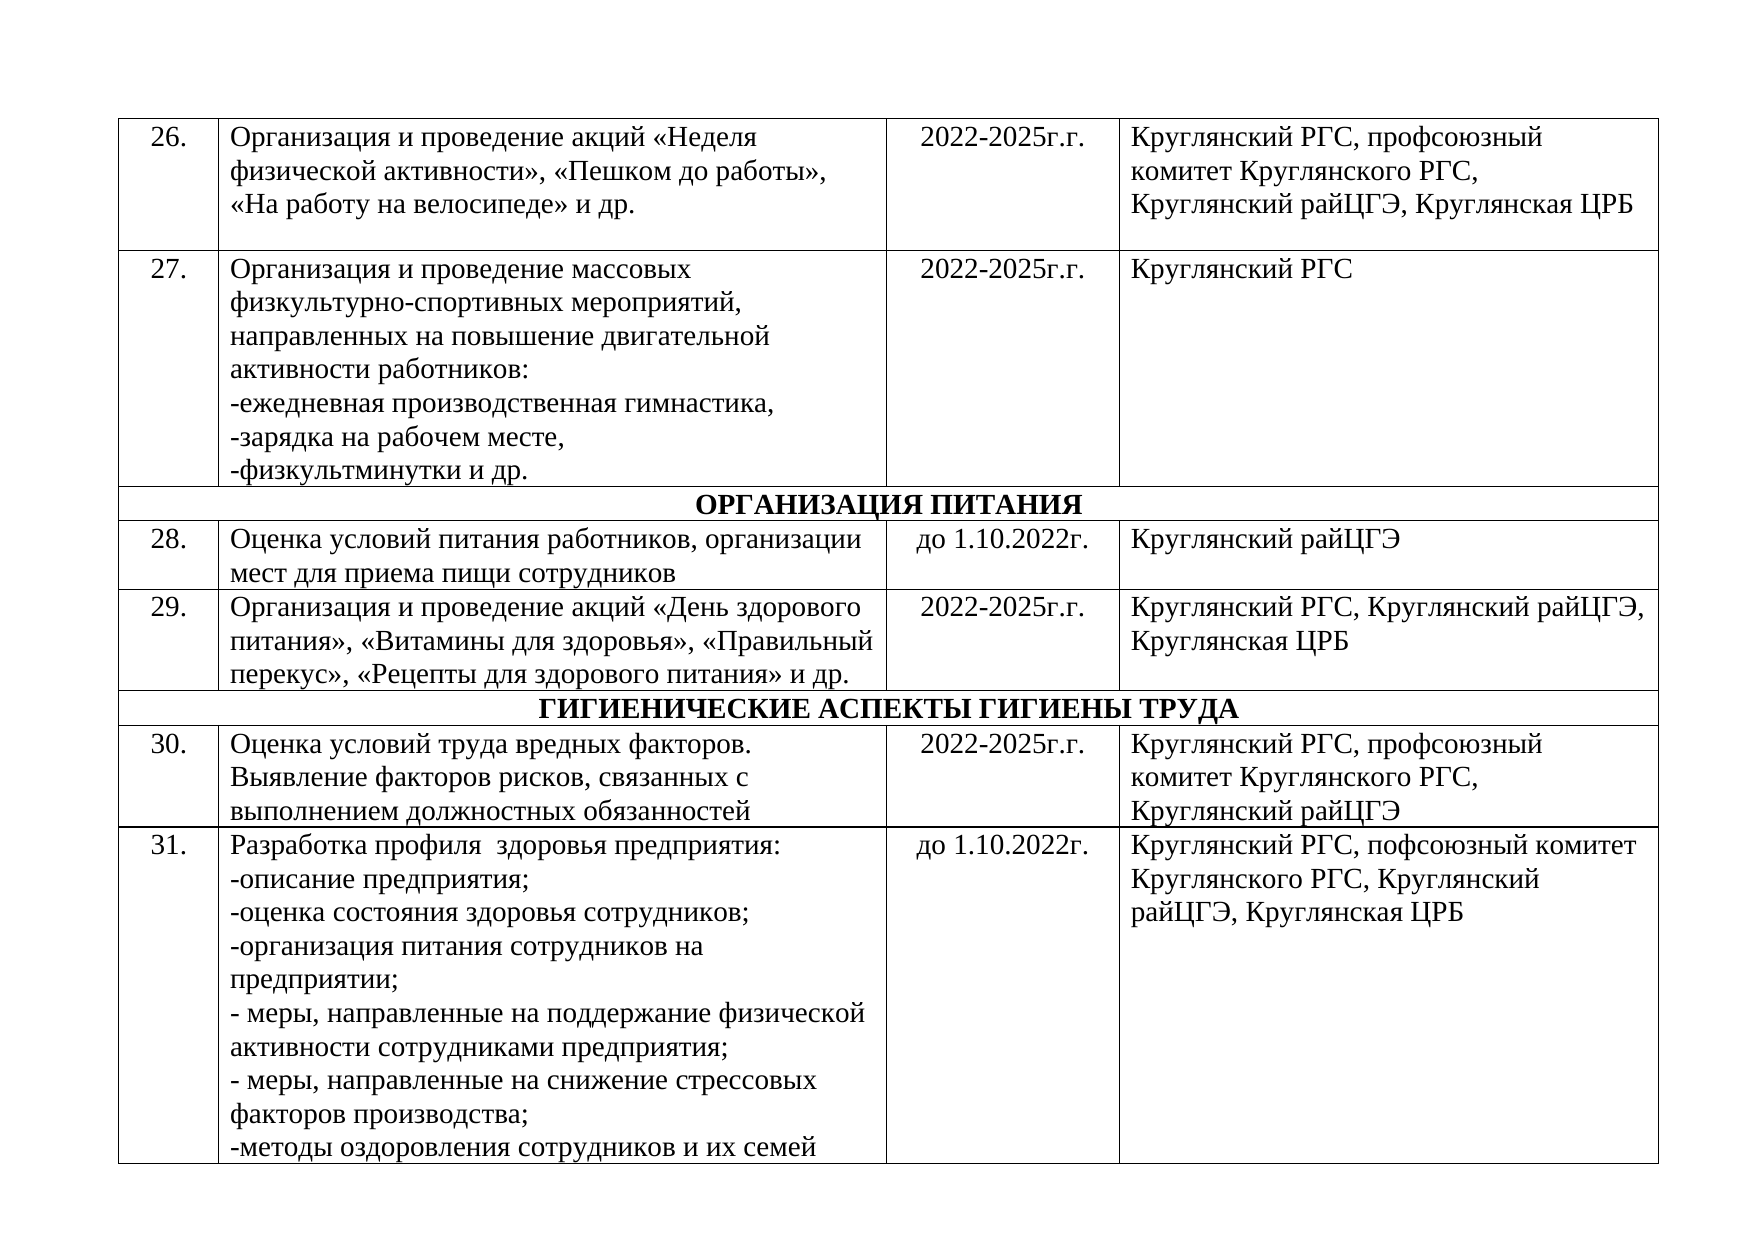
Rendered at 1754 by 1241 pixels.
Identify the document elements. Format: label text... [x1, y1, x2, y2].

table_cell Организация и проведение акций «Неделя физической активности», «Пешком до работы», «На работу на велосипеде» и др. [219, 119, 886, 250]
table_cell Оценка условий питания работников, организации мест для приема пищи сотрудников [219, 521, 886, 588]
table_cell Круглянский райЦГЭ [1120, 521, 1658, 588]
table_cell 27. [119, 251, 218, 486]
table_cell ГИГИЕНИЧЕСКИЕ АСПЕКТЫ ГИГИЕНЫ ТРУДА [119, 691, 1658, 725]
table_cell Организация и проведение массовых физкультурно-спортивных мероприятий, направленных на повышение двигательной активности работников: -ежедневная производственная гимнастика, -зарядка на рабочем месте, -физкультминутки и др. [219, 251, 886, 486]
table_cell 30. [119, 726, 218, 826]
table_cell 28. [119, 521, 218, 588]
table_cell Разработка профиля здоровья предприятия: -описание предприятия; -оценка состояния здоровья сотрудников; -организация питания сотрудников на предприятии; - меры, направленные на поддержание физической активности сотрудниками предприятия; - меры, направленные на снижение стрессовых факторов производства; -методы оздоровления сотрудников и их семей [219, 828, 886, 1163]
table_cell Оценка условий труда вредных факторов. Выявление факторов рисков, связанных с выполнением должностных обязанностей [219, 726, 886, 826]
table_cell 31. [119, 828, 218, 1163]
table_cell 29. [119, 590, 218, 690]
table_cell Круглянский РГС, профсоюзный комитет Круглянского РГС, Круглянский райЦГЭ, Круглянская ЦРБ [1120, 119, 1658, 250]
table_cell до 1.10.2022г. [887, 828, 1119, 1163]
table_cell 2022-2025г.г. [887, 251, 1119, 486]
table_cell до 1.10.2022г. [887, 521, 1119, 588]
table_cell Круглянский РГС, профсоюзный комитет Круглянского РГС, Круглянский райЦГЭ [1120, 726, 1658, 826]
table_cell Круглянский РГС, пофсоюзный комитет Круглянского РГС, Круглянский райЦГЭ, Круглянская ЦРБ [1120, 828, 1658, 1163]
table_cell 2022-2025г.г. [887, 726, 1119, 826]
table_cell Круглянский РГС [1120, 251, 1658, 486]
table_cell ОРГАНИЗАЦИЯ ПИТАНИЯ [119, 487, 1658, 520]
table_cell 26. [119, 119, 218, 250]
table_cell 2022-2025г.г. [887, 119, 1119, 250]
table_cell 2022-2025г.г. [887, 590, 1119, 690]
table_cell Круглянский РГС, Круглянский райЦГЭ, Круглянская ЦРБ [1120, 590, 1658, 690]
table_cell Организация и проведение акций «День здорового питания», «Витамины для здоровья», «Правильный перекус», «Рецепты для здорового питания» и др. [219, 590, 886, 690]
